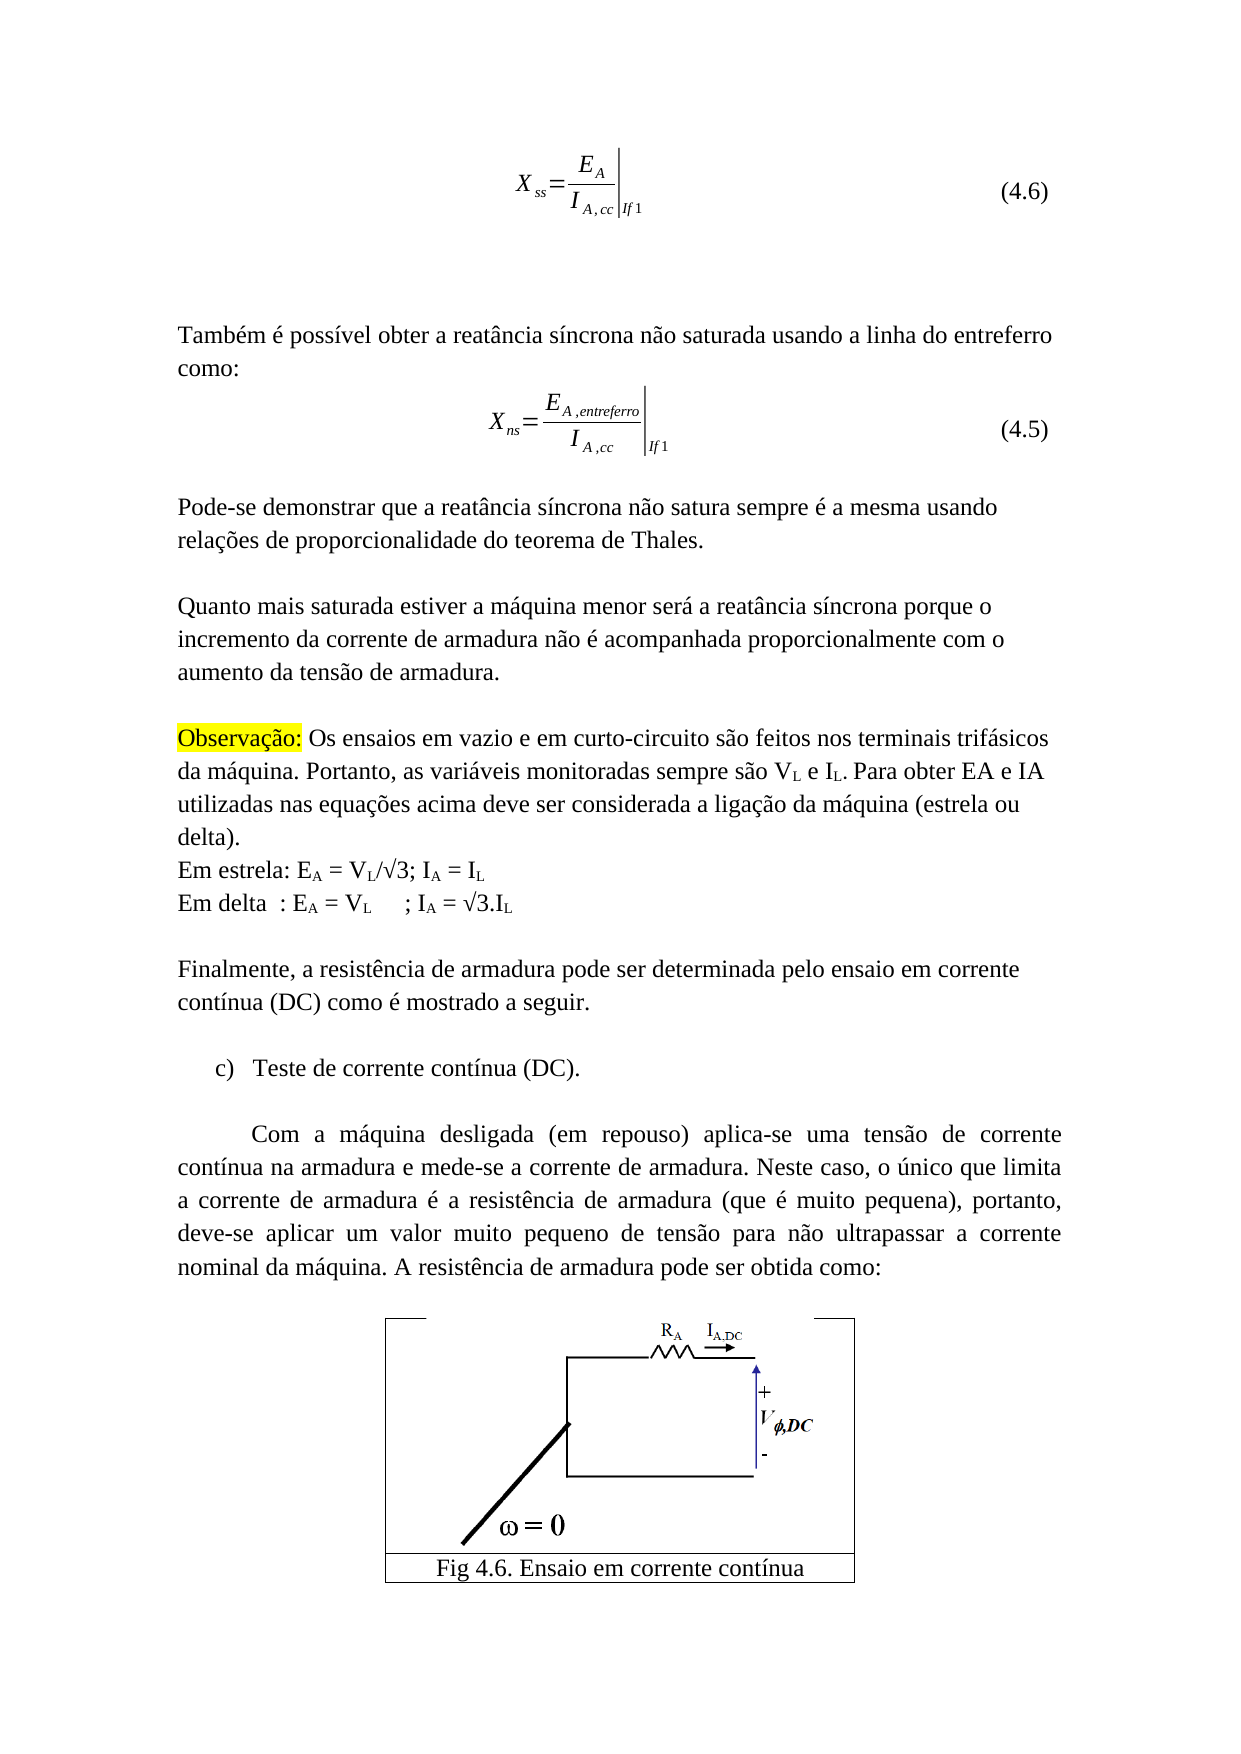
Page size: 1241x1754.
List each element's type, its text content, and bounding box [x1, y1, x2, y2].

text Observação: Os ensaios em vazio e em curto-circuito são feitos nos terminais trifásicos da máquina. Portanto, as variáveis monitoradas sempre são VL e IL. Para obter EA e IA utilizadas nas equações acima deve ser considerada a ligação da máquina (estrela ou delta). [177, 723, 1063, 851]
table_header (4.6) [989, 148, 1073, 221]
table_header [166, 148, 989, 221]
table_cell Fig 4.6. Ensaio em corrente contínua [386, 1554, 854, 1582]
table_header (4.5) [989, 386, 1073, 459]
picture [426, 1318, 814, 1553]
text Quanto mais saturada estiver a máquina menor será a reatância síncrona porque o incremento da corrente de armadura não é acompanhada proporcionalmente com o aumento da tensão de armadura. [177, 591, 1063, 686]
text Pode-se demonstrar que a reatância síncrona não satura sempre é a mesma usando relações de proporcionalidade do teorema de Thales. [177, 492, 1063, 553]
text Com a máquina desligada (em repouso) aplica-se uma tensão de corrente contínua na armadura e mede-se a corrente de armadura. Neste caso, o único que limita a corrente de armadura é a resistência de armadura (que é muito pequena), portanto, deve-se aplicar um valor muito pequeno de tensão para não ultrapassar a corrente nominal da máquina. A resistência de armadura pode ser obtida como: [177, 1119, 1063, 1280]
table_header [386, 1319, 426, 1552]
text Também é possível obter a reatância síncrona não saturada usando a linha do entreferro como: [177, 320, 1063, 381]
text Finalmente, a resistência de armadura pode ser determinada pelo ensaio em corrente contínua (DC) como é mostrado a seguir. [177, 954, 1063, 1016]
list Teste de corrente contínua (DC). [215, 1053, 1063, 1082]
text Em estrela: EA = VL/√3; IA = IL [177, 855, 1063, 884]
table_header [166, 386, 989, 459]
text Em delta : EA = VL ; IA = √3.IL [177, 888, 1063, 917]
table_header [814, 1319, 854, 1552]
